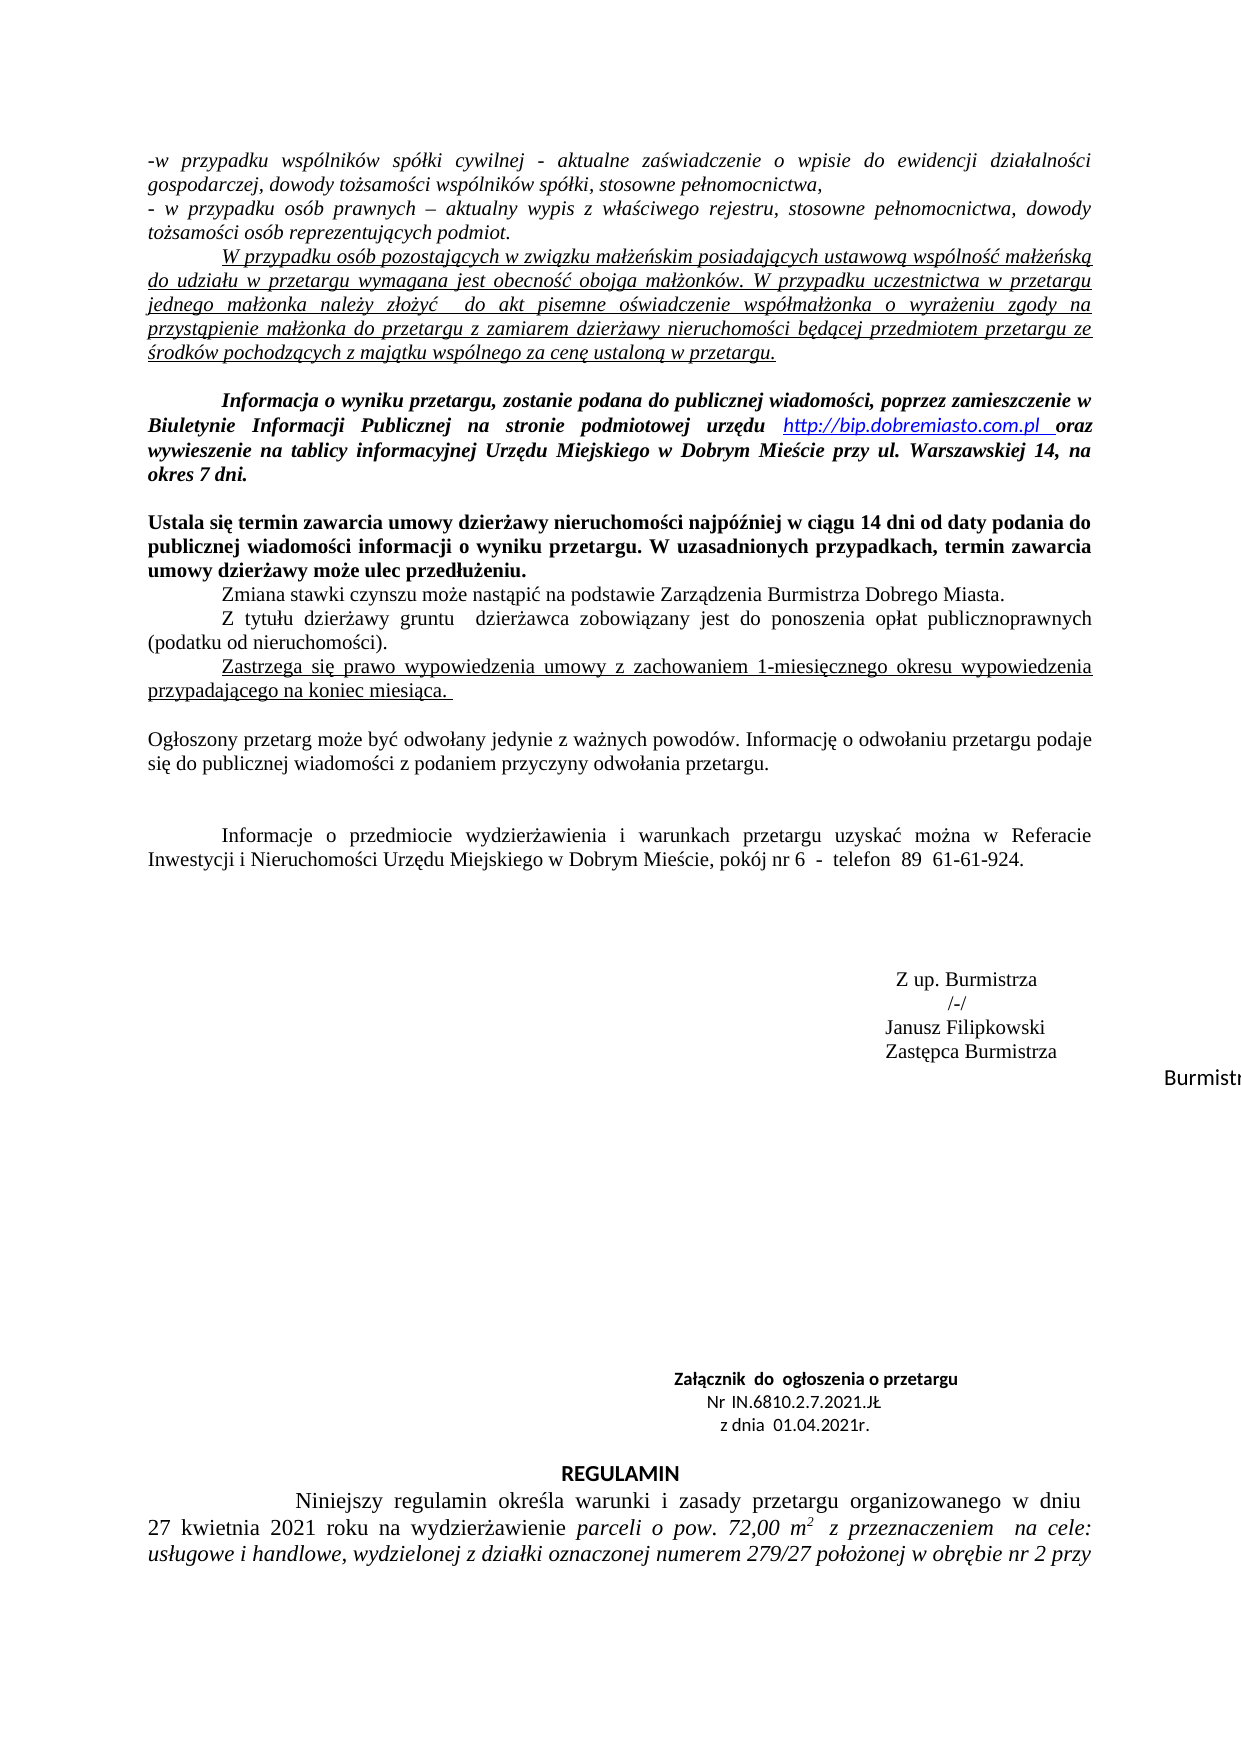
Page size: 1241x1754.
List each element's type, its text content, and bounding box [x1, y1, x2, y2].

text Ustala się termin zawarcia umowy dzierżawy nieruchomości najpóźniej w ciągu 14 dni od daty podania do publicznej wiadomości informacji o wyniku przetargu. W uzasadnionych przypadkach, termin zawarcia umowy dzierżawy może ulec przedłużeniu. [148, 510, 1093, 582]
text REGULAMIN [148, 1459, 1093, 1487]
text Zmiana stawki czynszu może nastąpić na podstawie Zarządzenia Burmistrza Dobrego Miasta. [148, 582, 1093, 606]
text /-/ [811, 991, 1093, 1015]
text Z up. Burmistrza [811, 967, 1093, 991]
text -w przypadku wspólników spółki cywilnej - aktualne zaświadczenie o wpisie do ewidencji działalności gospodarczej, dowody tożsamości wspólników spółki, stosowne pełnomocnictwa, [148, 148, 1093, 196]
text Informacja o wyniku przetargu, zostanie podana do publicznej wiadomości, poprzez zamieszczenie w Biuletynie Informacji Publicznej na stronie podmiotowej urzędu http://bip.dobremiasto.com.pl oraz wywieszenie na tablicy informacyjnej Urzędu Miejskiego w Dobrym Mieście przy ul. Warszawskiej 14, na okres 7 dni. [148, 388, 1093, 486]
text Janusz Filipkowski [811, 1015, 1093, 1039]
text Ogłoszony przetarg może być odwołany jedynie z ważnych powodów. Informację o odwołaniu przetargu podaje się do publicznej wiadomości z podaniem przyczyny odwołania przetargu. [148, 726, 1093, 774]
text Załącznik do ogłoszenia o przetargu [590, 1368, 1093, 1391]
text Informacje o przedmiocie wydzierżawienia i warunkach przetargu uzyskać można w Referacie Inwestycji i Nieruchomości Urzędu Miejskiego w Dobrym Mieście, pokój nr 6 - telefon 89 61-61-924. [148, 823, 1093, 871]
text W przypadku osób pozostających w związku małżeńskim posiadających ustawową wspólność małżeńską do udziału w przetargu wymagana jest obecność obojga małżonków. W przypadku uczestnictwa w przetargu jednego małżonka należy złożyć do akt pisemne oświadczenie współmałżonka o wyrażeniu zgody na przystąpienie małżonka do przetargu z zamiarem dzierżawy nieruchomości będącej przedmiotem przetargu ze środków pochodzących z majątku wspólnego za cenę ustaloną w przetargu. [148, 244, 1093, 337]
text Burmistrz [1090, 1063, 1240, 1091]
text Z tytułu dzierżawy gruntu dzierżawca zobowiązany jest do ponoszenia opłat publicznoprawnych (podatku od nieruchomości). [148, 606, 1093, 654]
text Nr IN.6810.2.7.2021.JŁ z dnia 01.04.2021r. [148, 1391, 1093, 1436]
text Zastępca Burmistrza [811, 1039, 1093, 1063]
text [148, 1487, 1093, 1566]
text - w przypadku osób prawnych – aktualny wypis z właściwego rejestru, stosowne pełnomocnictwa, dowody tożsamości osób reprezentujących podmiot. [148, 196, 1093, 244]
text Zastrzega się prawo wypowiedzenia umowy z zachowaniem 1-miesięcznego okresu wypowiedzenia przypadającego na koniec miesiąca. [148, 654, 1093, 702]
